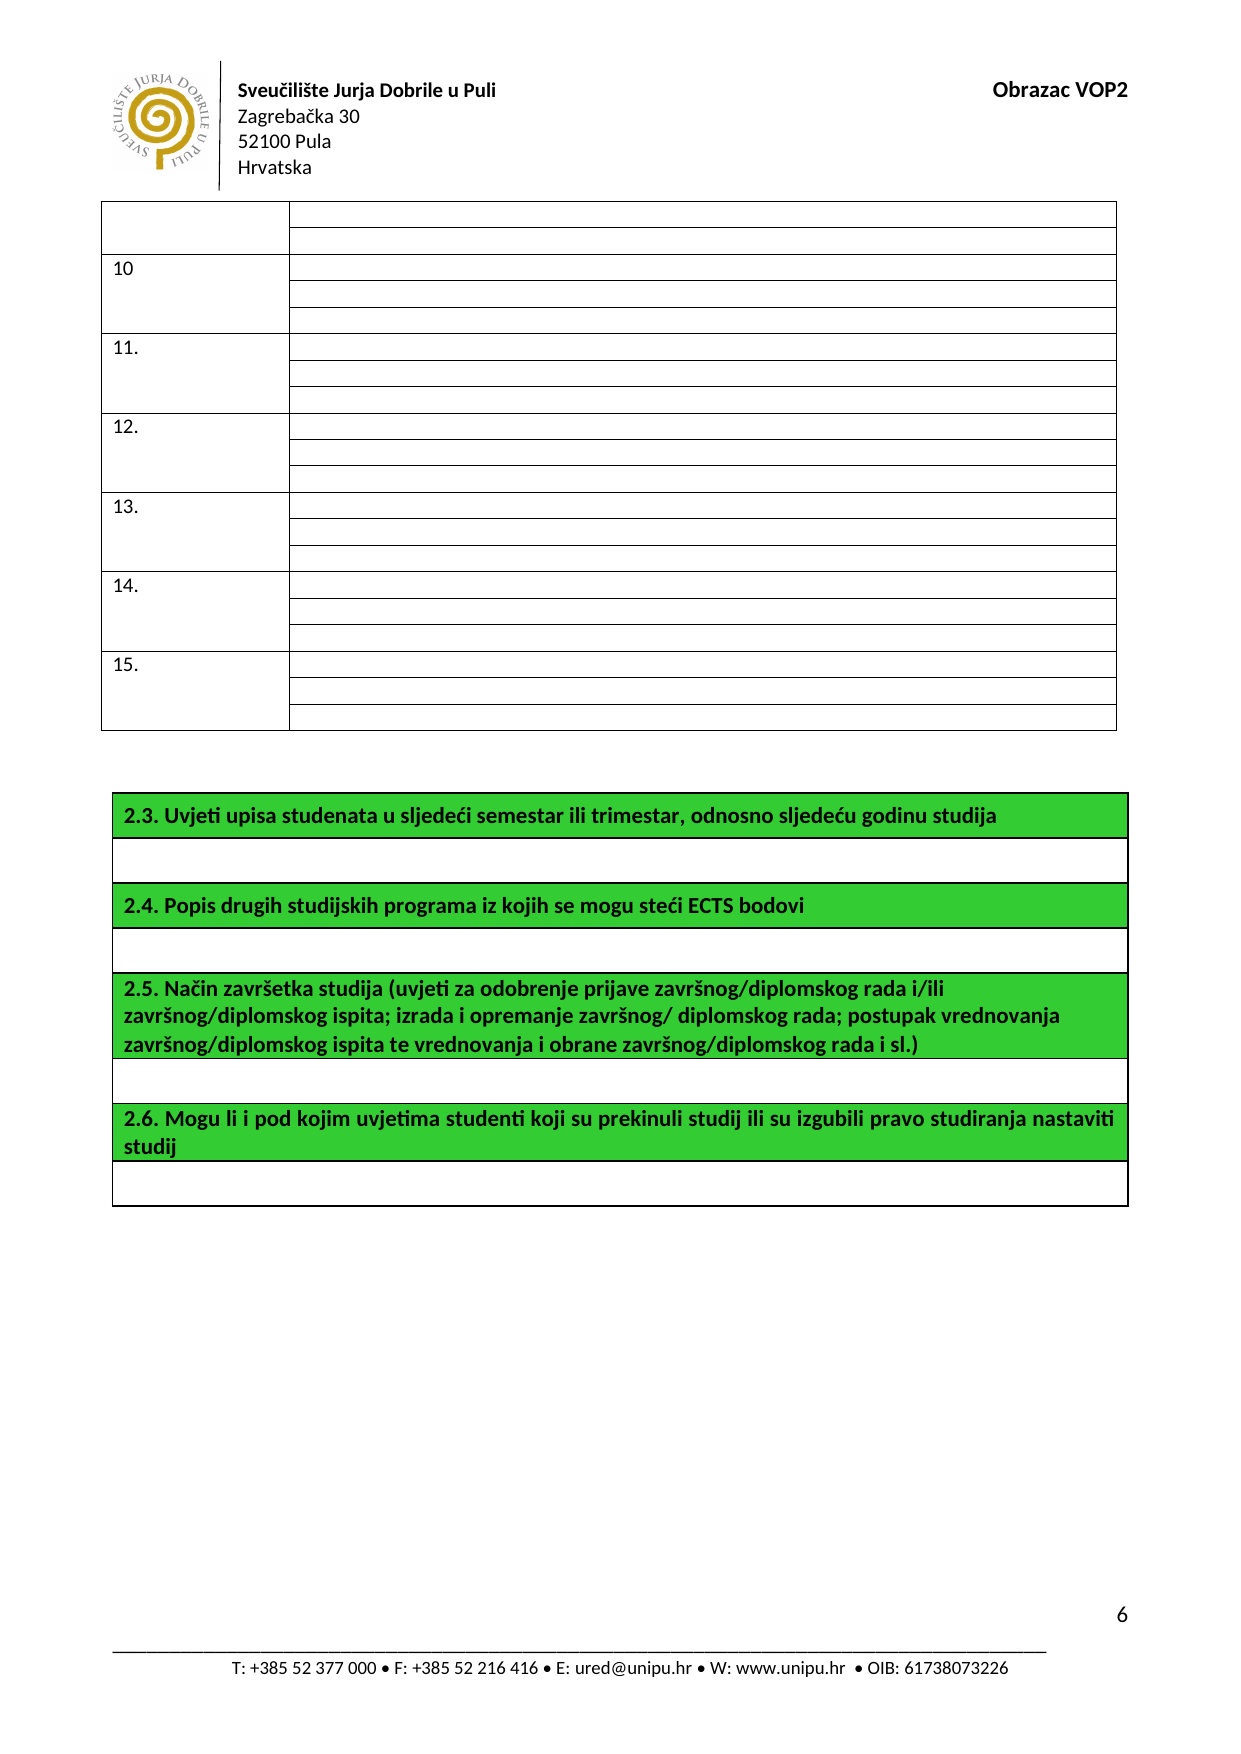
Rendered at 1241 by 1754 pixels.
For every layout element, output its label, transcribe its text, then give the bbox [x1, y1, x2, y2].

table_cell [290, 228, 1116, 254]
table_cell 9. [102, 202, 289, 254]
table_cell [290, 493, 1116, 518]
table_cell 13. [102, 493, 289, 571]
table_cell [290, 652, 1116, 677]
table_cell [290, 519, 1116, 545]
table_cell [290, 546, 1116, 571]
table_cell 12. [102, 414, 289, 492]
table_cell [290, 466, 1116, 492]
table_header 2.3. Uvjeti upisa studenata u sljedeći semestar ili trimestar, odnosno sljedeću godinu studija [113, 794, 1127, 837]
table_cell [290, 572, 1116, 598]
table_cell 2.5. Način završetka studija (uvjeti za odobrenje prijave završnog/diplomskog rada i/ili završnog/diplomskog ispita; izrada i opremanje završnog/ diplomskog rada; postupak vrednovanja završnog/diplomskog ispita te vrednovanja i obrane završnog/diplomskog rada i sl.) [113, 974, 1127, 1058]
table_cell [290, 202, 1116, 227]
table_cell 2.6. Mogu li i pod kojim uvjetima studenti koji su prekinuli studij ili su izgubili pravo studiranja nastaviti studij [113, 1104, 1127, 1160]
table_cell [290, 281, 1116, 307]
table_cell 2.4. Popis drugih studijskih programa iz kojih se mogu steći ECTS bodovi [113, 884, 1127, 927]
table_cell [113, 929, 1127, 972]
table_cell 11. [102, 334, 289, 412]
table_cell [290, 625, 1116, 651]
table_cell 10 [102, 255, 289, 333]
table_cell [290, 599, 1116, 624]
table_cell [290, 414, 1116, 439]
table_cell [290, 440, 1116, 465]
table_cell [290, 361, 1116, 386]
table_cell [113, 839, 1127, 882]
table_cell [290, 387, 1116, 412]
table_cell [113, 1059, 1127, 1103]
table_cell [113, 1162, 1127, 1205]
table_cell [290, 308, 1116, 333]
table_cell [290, 705, 1116, 730]
picture [111, 73, 210, 170]
table_cell [290, 678, 1116, 703]
table_cell [290, 334, 1116, 359]
table_cell 14. [102, 572, 289, 651]
table_cell 15. [102, 652, 289, 730]
table_cell [290, 255, 1116, 280]
